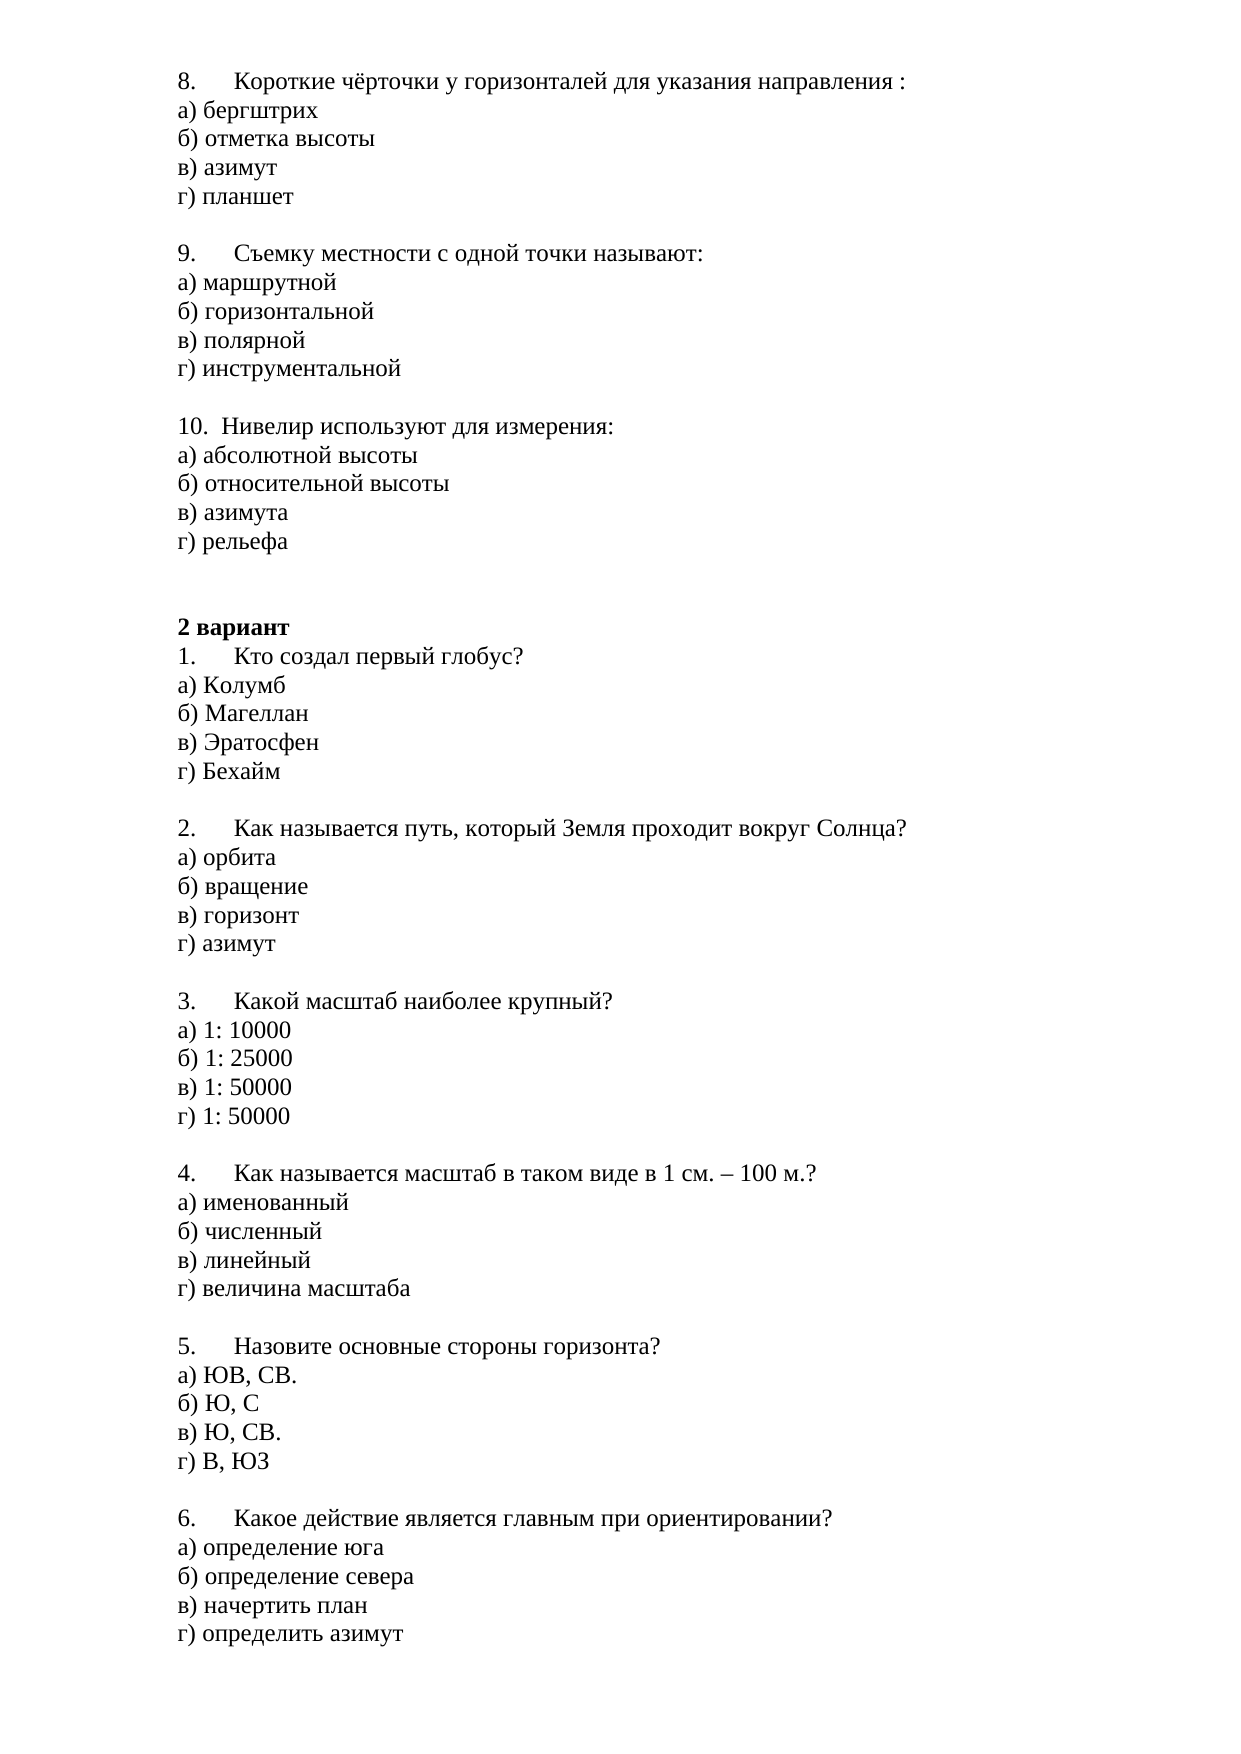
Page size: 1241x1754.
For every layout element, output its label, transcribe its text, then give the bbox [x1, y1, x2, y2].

text 5. Назовите основные стороны горизонта? [177, 1331, 1134, 1360]
text а) определение юга б) определение севера в) начертить план г) определить азимут [177, 1532, 1134, 1647]
text а) ЮВ, СВ. б) Ю, С в) Ю, СВ. г) В, ЮЗ [177, 1360, 1134, 1475]
text 6. Какое действие является главным при ориентировании? [177, 1503, 1134, 1532]
text 1. Кто создал первый глобус? [177, 641, 1134, 670]
text а) Колумб б) Магеллан в) Эратосфен г) Бехайм [177, 670, 1134, 785]
text 2 вариант [177, 612, 1134, 641]
text 4. Как называется масштаб в таком виде в 1 см. – 100 м.? [177, 1158, 1134, 1187]
text а) абсолютной высоты б) относительной высоты в) азимута г) рельефа [177, 440, 1134, 555]
text а) 1: 10000 б) 1: 25000 в) 1: 50000 г) 1: 50000 [177, 1015, 1134, 1130]
text 2. Как называется путь, который Земля проходит вокруг Солнца? [177, 813, 1134, 842]
text 8. Короткие чёрточки у горизонталей для указания направления : [177, 66, 1134, 95]
text а) бергштрих б) отметка высоты в) азимут г) планшет [177, 95, 1134, 210]
text а) орбита б) вращение в) горизонт г) азимут [177, 842, 1134, 957]
text 9. Съемку местности с одной точки называют: [177, 238, 1134, 267]
text 3. Какой масштаб наиболее крупный? [177, 986, 1134, 1015]
text а) маршрутной б) горизонтальной в) полярной г) инструментальной [177, 267, 1134, 382]
text а) именованный б) численный в) линейный г) величина масштаба [177, 1187, 1134, 1302]
text 10. Нивелир используют для измерения: [177, 411, 1134, 440]
